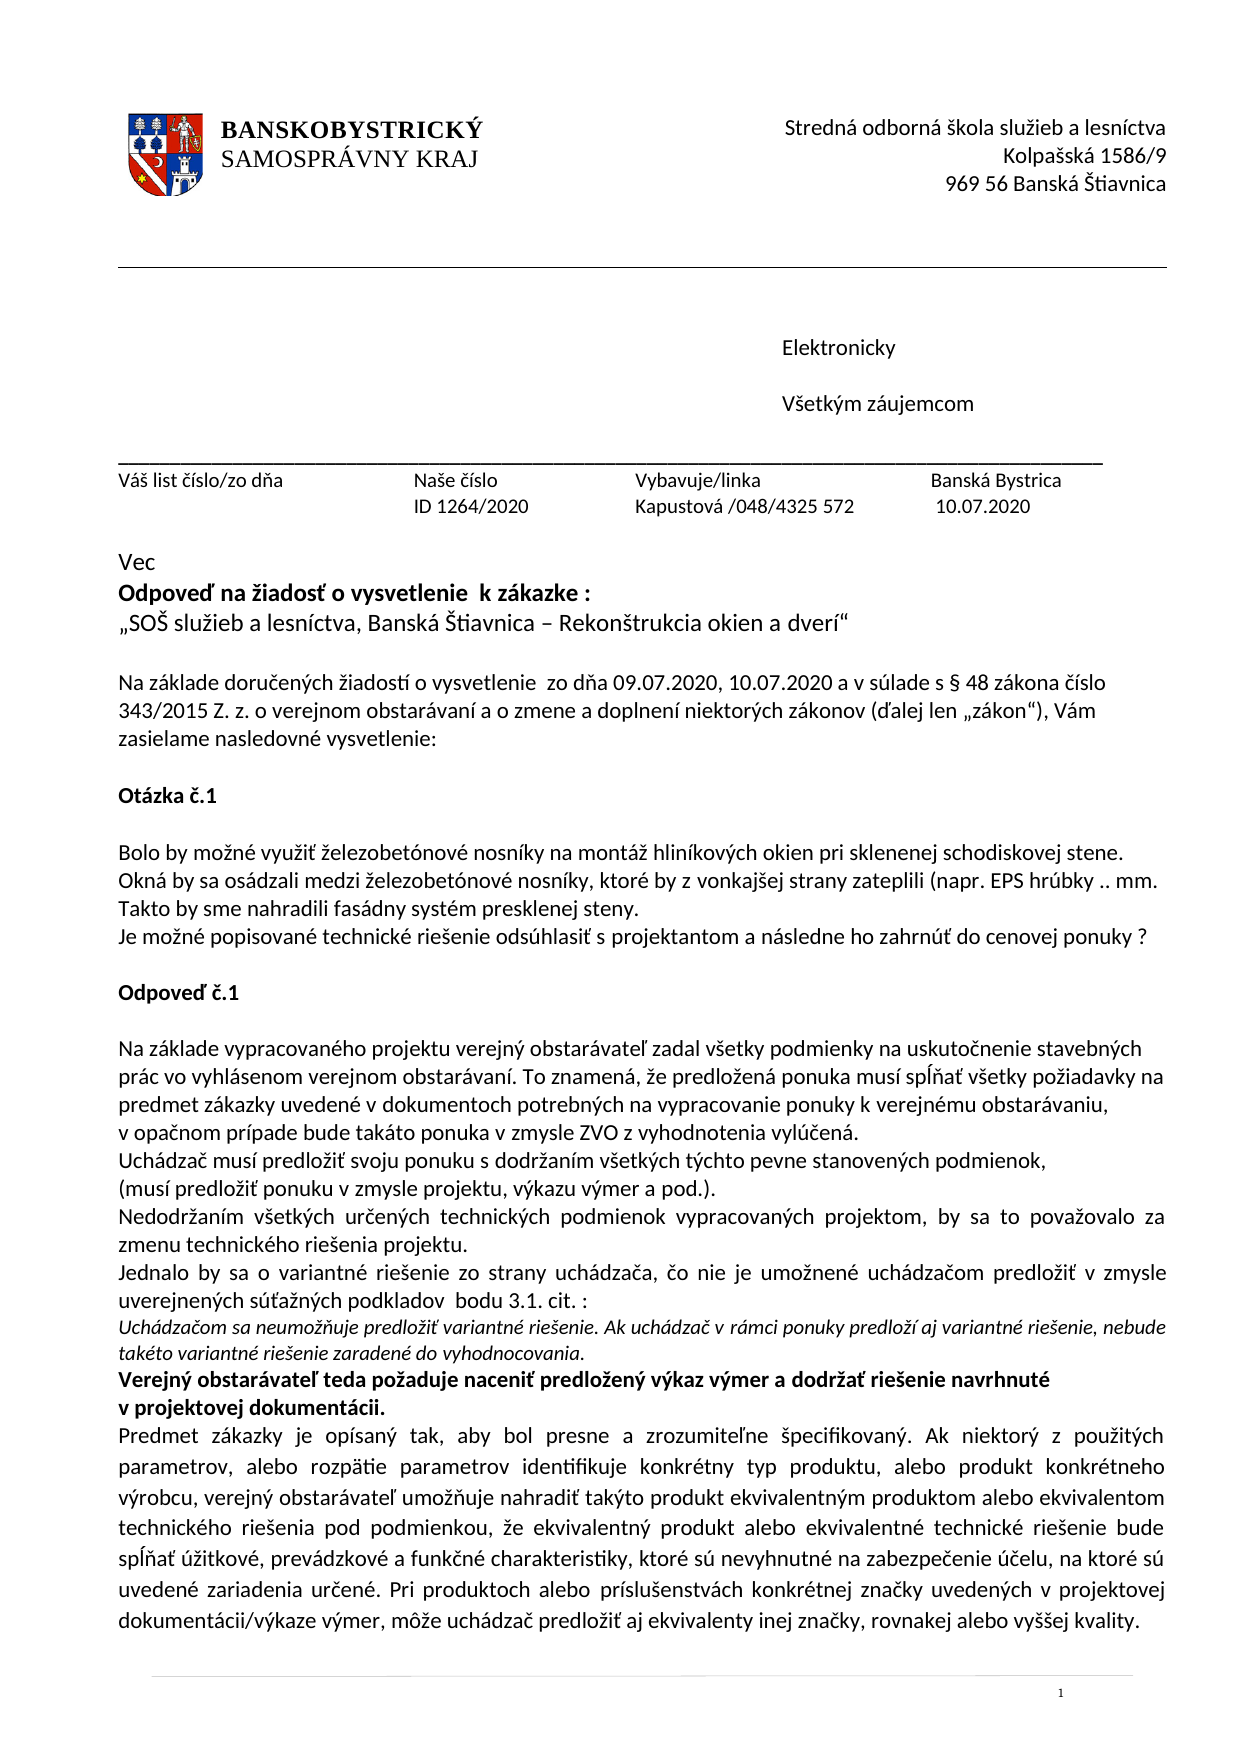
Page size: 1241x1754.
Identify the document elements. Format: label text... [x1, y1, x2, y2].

text Otázka č.1 [118, 781, 1167, 838]
text Na základe vypracovaného projektu verejný obstarávateľ zadal všetky podmienky na uskutočnenie stavebných prác vo vyhlásenom verejnom obstarávaní. To znamená, že predložená ponuka musí spĺňať všetky požiadavky na predmet zákazky uvedené v dokumentoch potrebných na vypracovanie ponuky k verejnému obstarávaniu, v opačnom prípade bude takáto ponuka v zmysle ZVO z vyhodnotenia vylúčená. [118, 1034, 1167, 1146]
text Odpoveď na žiadosť o vysvetlenie k zákazke : [118, 577, 1167, 607]
text Elektronicky [708, 333, 1167, 361]
text Všetkým záujemcom [708, 389, 1167, 417]
text Uchádzač musí predložiť svoju ponuku s dodržaním všetkých týchto pevne stanovených podmienok, [118, 1146, 1167, 1174]
text Na základe doručených žiadostí o vysvetlenie zo dňa 09.07.2020, 10.07.2020 a v súlade s § 48 zákona číslo 343/2015 Z. z. o verejnom obstarávaní a o zmene a doplnení niektorých zákonov (ďalej len „zákon“), Vám zasielame nasledovné vysvetlenie: [118, 668, 1167, 781]
text Jednalo by sa o variantné riešenie zo strany uchádzača, čo nie je umožnené uchádzačom predložiť v zmysle uverejnených súťažných podkladov bodu 3.1. cit. : [118, 1258, 1167, 1314]
text ID 1264/2020 Kapustová /048/4325 572 10.07.2020 [340, 493, 1167, 518]
text Bolo by možné využiť železobetónové nosníky na montáž hliníkových okien pri sklenenej schodiskovej stene. Okná by sa osádzali medzi železobetónové nosníky, ktoré by z vonkajšej strany zateplili (napr. EPS hrúbky .. mm. Takto by sme nahradili fasádny systém presklenej steny. [118, 838, 1167, 922]
text Nedodržaním všetkých určených technických podmienok vypracovaných projektom, by sa to považovalo za zmenu technického riešenia projektu. [118, 1202, 1167, 1258]
text Predmet zákazky je opísaný tak, aby bol presne a zrozumiteľne špecifikovaný. Ak niektorý z použitých parametrov, alebo rozpätie parametrov identifikuje konkrétny typ produktu, alebo produkt konkrétneho výrobcu, verejný obstarávateľ umožňuje nahradiť takýto produkt ekvivalentným produktom alebo ekvivalentom technického riešenia pod podmienkou, že ekvivalentný produkt alebo ekvivalentné technické riešenie bude spĺňať úžitkové, prevádzkové a funkčné charakteristiky, ktoré sú nevyhnutné na zabezpečenie účelu, na ktoré sú uvedené zariadenia určené. Pri produktoch alebo príslušenstvách konkrétnej značky uvedených v projektovej dokumentácii/výkaze výmer, môže uchádzač predložiť aj ekvivalenty inej značky, rovnakej alebo vyššej kvality. [118, 1421, 1167, 1634]
text Odpoveď č.1 [118, 978, 1167, 1006]
text Verejný obstarávateľ teda požaduje naceniť predložený výkaz výmer a dodržať riešenie navrhnuté v projektovej dokumentácii. [118, 1365, 1167, 1421]
text „SOŠ služieb a lesníctva, Banská Štiavnica – Rekonštrukcia okien a dverí“ [118, 607, 1167, 638]
text (musí predložiť ponuku v zmysle projektu, výkazu výmer a pod.). [118, 1174, 1167, 1202]
text _______________________________________________________________________________________________ [118, 442, 1167, 468]
text Uchádzačom sa neumožňuje predložiť variantné riešenie. Ak uchádzač v rámci ponuky predloží aj variantné riešenie, nebude takéto variantné riešenie zaradené do vyhodnocovania. [118, 1314, 1167, 1365]
picture [127, 113, 203, 195]
text Je možné popisované technické riešenie odsúhlasiť s projektantom a následne ho zahrnúť do cenovej ponuky ? [118, 922, 1167, 950]
text Váš list číslo/zo dňa Naše číslo Vybavuje/linka Banská Bystrica [118, 468, 1167, 493]
text Vec [118, 546, 1167, 577]
